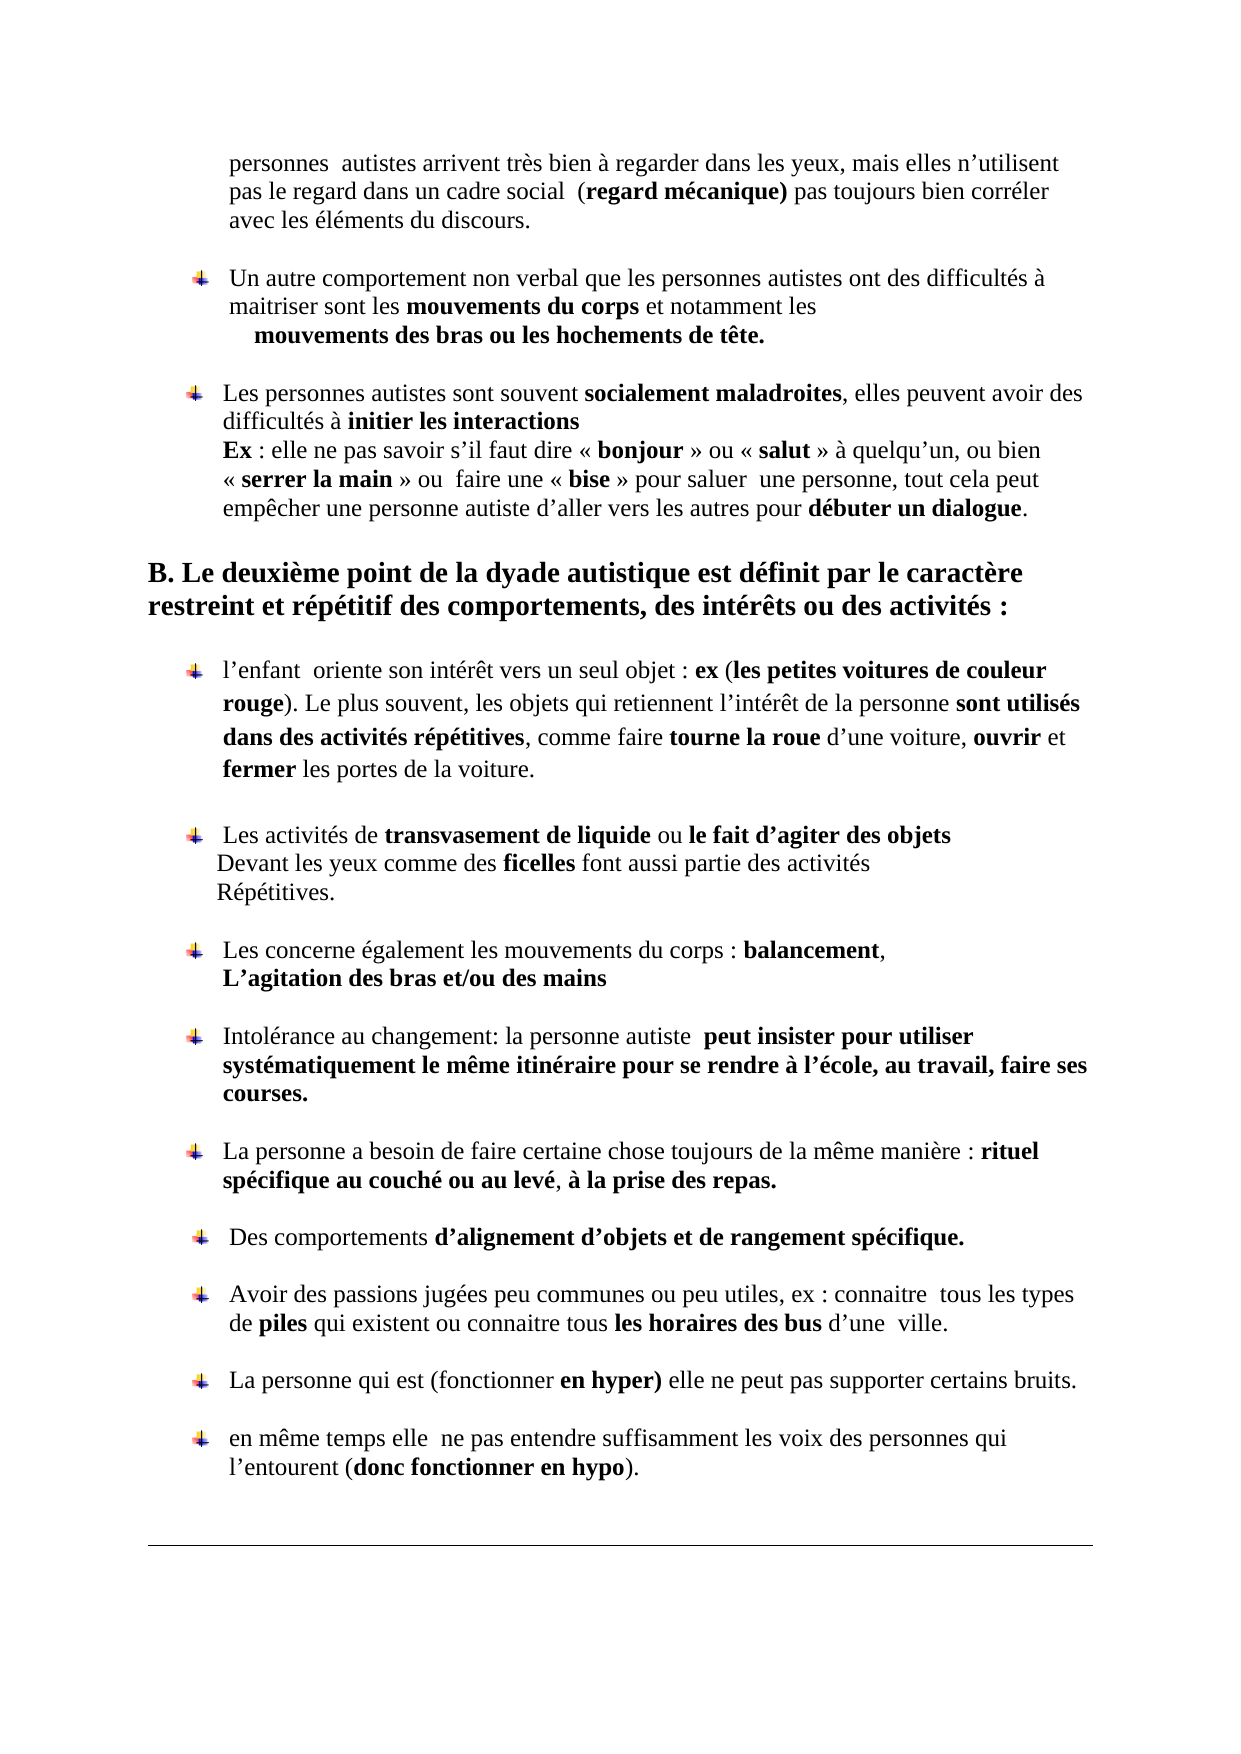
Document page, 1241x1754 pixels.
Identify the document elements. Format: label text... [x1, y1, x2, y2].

picture [186, 1027, 203, 1045]
list l’enfant oriente son intérêt vers un seul objet : ex (les petites voitures de couleur rouge). Le plus souvent, les objets qui retiennent l’intérêt de la personne sont utilisés dans des activités répétitives, comme faire tourne la roue d’une voiture, ouvrir et fermer les portes de la voiture. [185, 656, 1093, 783]
picture [192, 1429, 209, 1447]
list en même temps elle ne pas entendre suffisamment les voix des personnes qui l’entourent (donc fonctionner en hypo). [191, 1423, 1093, 1480]
picture [192, 269, 209, 286]
list La personne qui est (fonctionner en hyper) elle ne peut pas supporter certains bruits. [191, 1365, 1093, 1394]
text Ex : elle ne pas savoir s’il faut dire « bonjour » ou « salut » à quelqu’un, ou bien « serrer la main » ou faire une « bise » pour saluer une personne, tout cela peut empêcher une personne autiste d’aller vers les autres pour débuter un dialogue. [223, 435, 1093, 521]
text mouvements des bras ou les hochements de tête. [148, 320, 1093, 349]
picture [192, 1285, 209, 1303]
text Devant les yeux comme des ficelles font aussi partie des activités [148, 848, 1093, 877]
picture [186, 662, 203, 679]
picture [186, 826, 203, 844]
picture [186, 384, 203, 401]
list Intolérance au changement: la personne autiste peut insister pour utiliser systématiquement le même itinéraire pour se rendre à l’école, au travail, faire ses courses. [185, 1021, 1093, 1107]
picture [186, 1142, 203, 1160]
list Un autre comportement non verbal que les personnes autistes ont des difficultés à maitriser sont les mouvements du corps et notamment les [191, 263, 1093, 320]
picture [192, 1228, 209, 1245]
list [191, 148, 1093, 234]
list Les activités de transvasement de liquide ou le fait d’agiter des objets [185, 820, 1093, 848]
picture [192, 1372, 209, 1389]
list Avoir des passions jugées peu communes ou peu utiles, ex : connaitre tous les types de piles qui existent ou connaitre tous les horaires des bus d’une ville. [191, 1279, 1093, 1337]
list Les concerne également les mouvements du corps : balancement, [185, 935, 1093, 963]
text L’agitation des bras et/ou des mains [223, 963, 1093, 992]
text Répétitives. [148, 877, 1093, 906]
list Les personnes autistes sont souvent socialement maladroites, elles peuvent avoir des difficultés à initier les interactions [185, 378, 1093, 435]
text B. Le deuxième point de la dyade autistique est définit par le caractère restreint et répétitif des comportements, des intérêts ou des activités : [148, 555, 1093, 622]
list La personne a besoin de faire certaine chose toujours de la même manière : rituel spécifique au couché ou au levé, à la prise des repas. [185, 1136, 1093, 1193]
picture [186, 941, 203, 959]
list Des comportements d’alignement d’objets et de rangement spécifique. [191, 1222, 1093, 1250]
